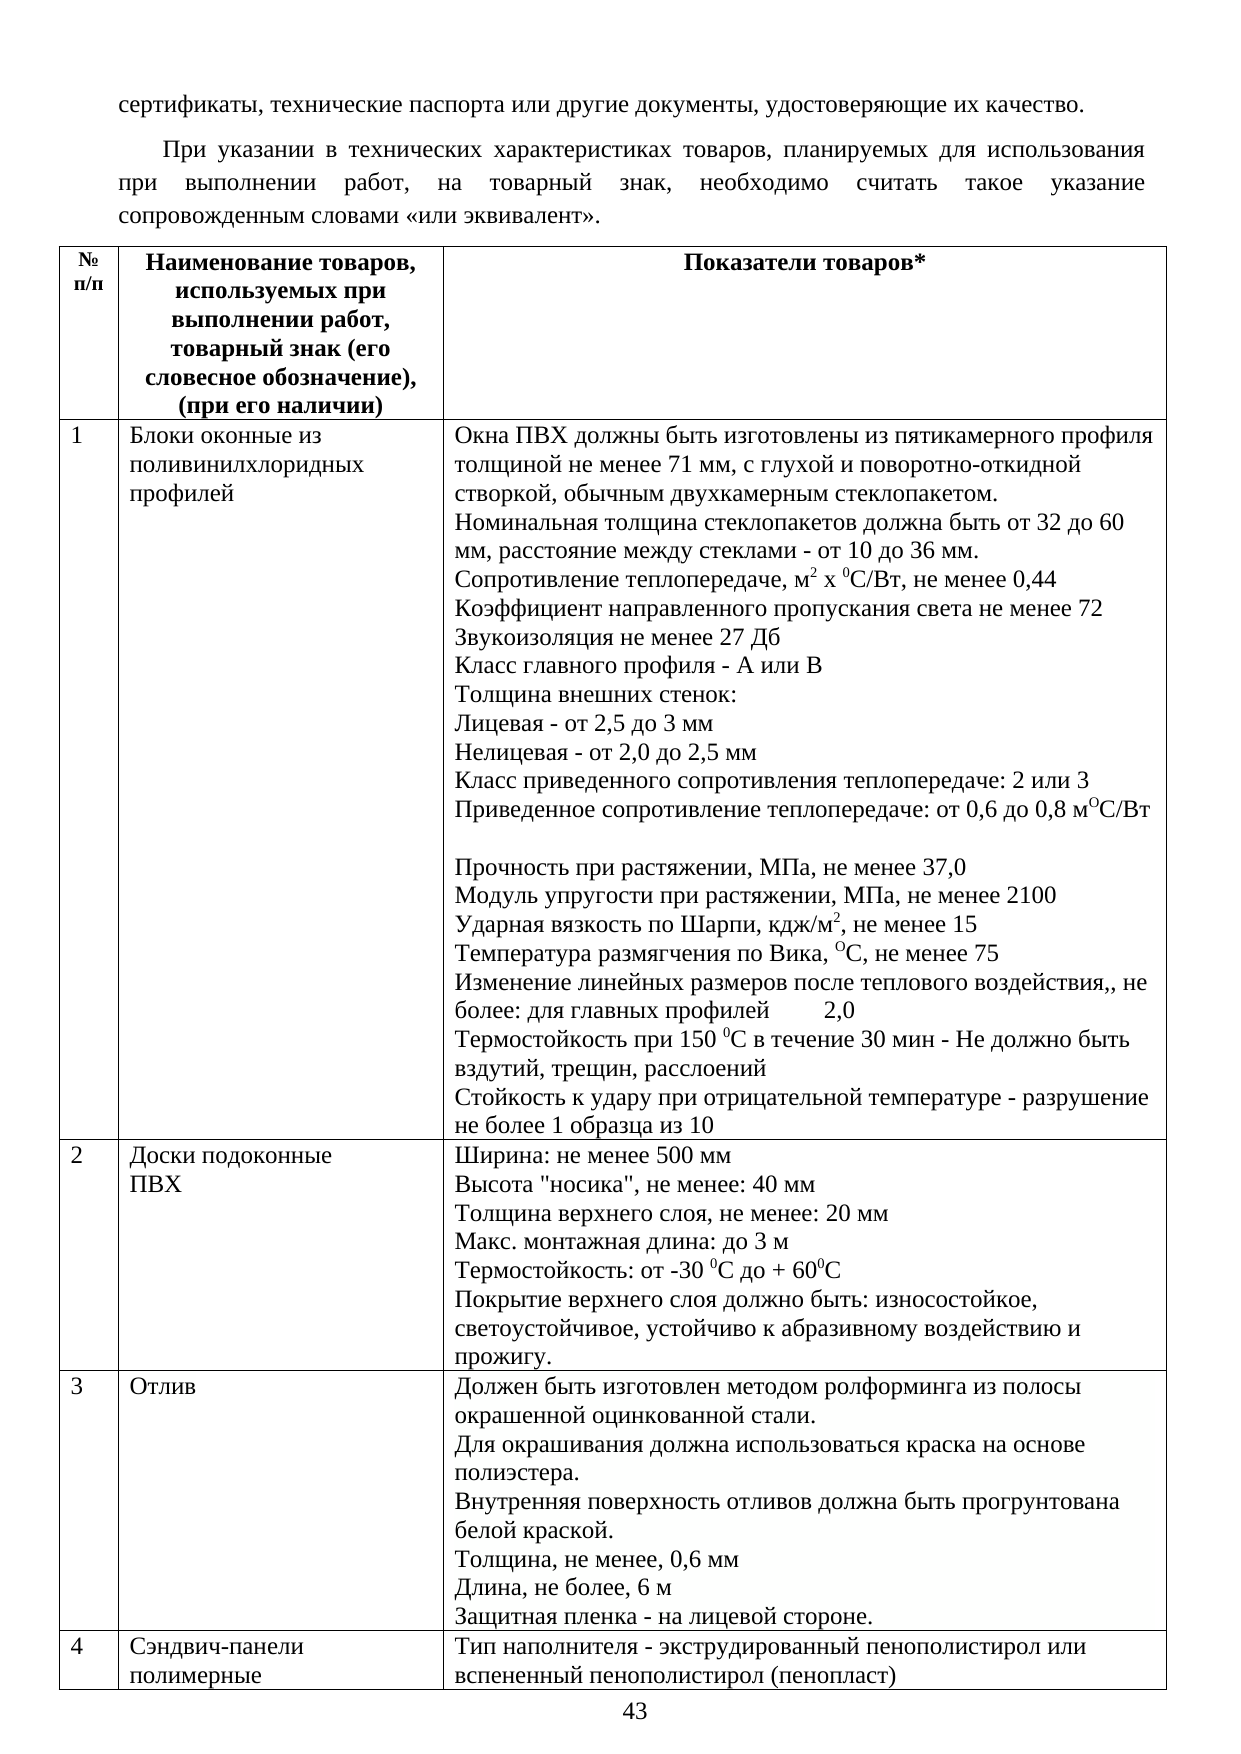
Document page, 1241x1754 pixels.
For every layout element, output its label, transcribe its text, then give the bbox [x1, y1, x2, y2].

table_cell 3 [60, 1371, 118, 1630]
table_header Наименование товаров, используемых при выполнении работ, товарный знак (его словесное обозначение), (при его наличии) [119, 247, 443, 419]
table_cell Окна ПВХ должны быть изготовлены из пятикамерного профиля толщиной не менее 71 мм, с глухой и поворотно-откидной створкой, обычным двухкамерным стеклопакетом. Номинальная толщина стеклопакетов должна быть от 32 до 60 мм, расстояние между стеклами - от 10 до 36 мм. Сопротивление теплопередаче, м2 х 0С/Вт, не менее 0,44 Коэффициент направленного пропускания света не менее 72 Звукоизоляция не менее 27 Дб Класс главного профиля - А или В Толщина внешних стенок: Лицевая - от 2,5 до 3 мм Нелицевая - от 2,0 до 2,5 мм Класс приведенного сопротивления теплопередаче: 2 или 3 Приведенное сопротивление теплопередаче: от 0,6 до 0,8 мОС/Вт Прочность при растяжении, МПа, не менее 37,0 Модуль упругости при растяжении, МПа, не менее 2100 Ударная вязкость по Шарпи, кдж/м2, не менее 15 Температура размягчения по Вика, ОС, не менее 75 Изменение линейных размеров после теплового воздействия,, не более: для главных профилей 2,0 Термостойкость при 150 0С в течение 30 мин - Не должно быть вздутий, трещин, расслоений Стойкость к удару при отрицательной температуре - разрушение не более 1 образца из 10 [444, 420, 1166, 1139]
table_cell Блоки оконные из поливинилхлоридных профилей [119, 420, 443, 1139]
table_cell 1 [60, 420, 118, 1139]
table_cell 4 [60, 1631, 118, 1688]
table_cell 2 [60, 1140, 118, 1370]
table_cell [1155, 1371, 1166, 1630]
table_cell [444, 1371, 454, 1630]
table_cell Отлив [119, 1371, 443, 1630]
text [118, 89, 1146, 117]
table_cell Ширина: не менее 500 мм Высота "носика", не менее: 40 мм Толщина верхнего слоя, не менее: 20 мм Макс. монтажная длина: до 3 м Термостойкость: от -30 0С до + 600С Покрытие верхнего слоя должно быть: износостойкое, светоустойчивое, устойчиво к абразивному воздействию и прожигу. [444, 1140, 1166, 1370]
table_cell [119, 1631, 443, 1688]
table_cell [444, 1631, 1166, 1688]
table_cell Доски подоконные ПВХ [119, 1140, 443, 1370]
table_header № п/п [60, 247, 118, 419]
text При указании в технических характеристиках товаров, планируемых для использования при выполнении работ, на товарный знак, необходимо считать такое указание сопровожденным словами «или эквивалент». [118, 134, 1146, 229]
table_header Показатели товаров* [444, 247, 1166, 419]
